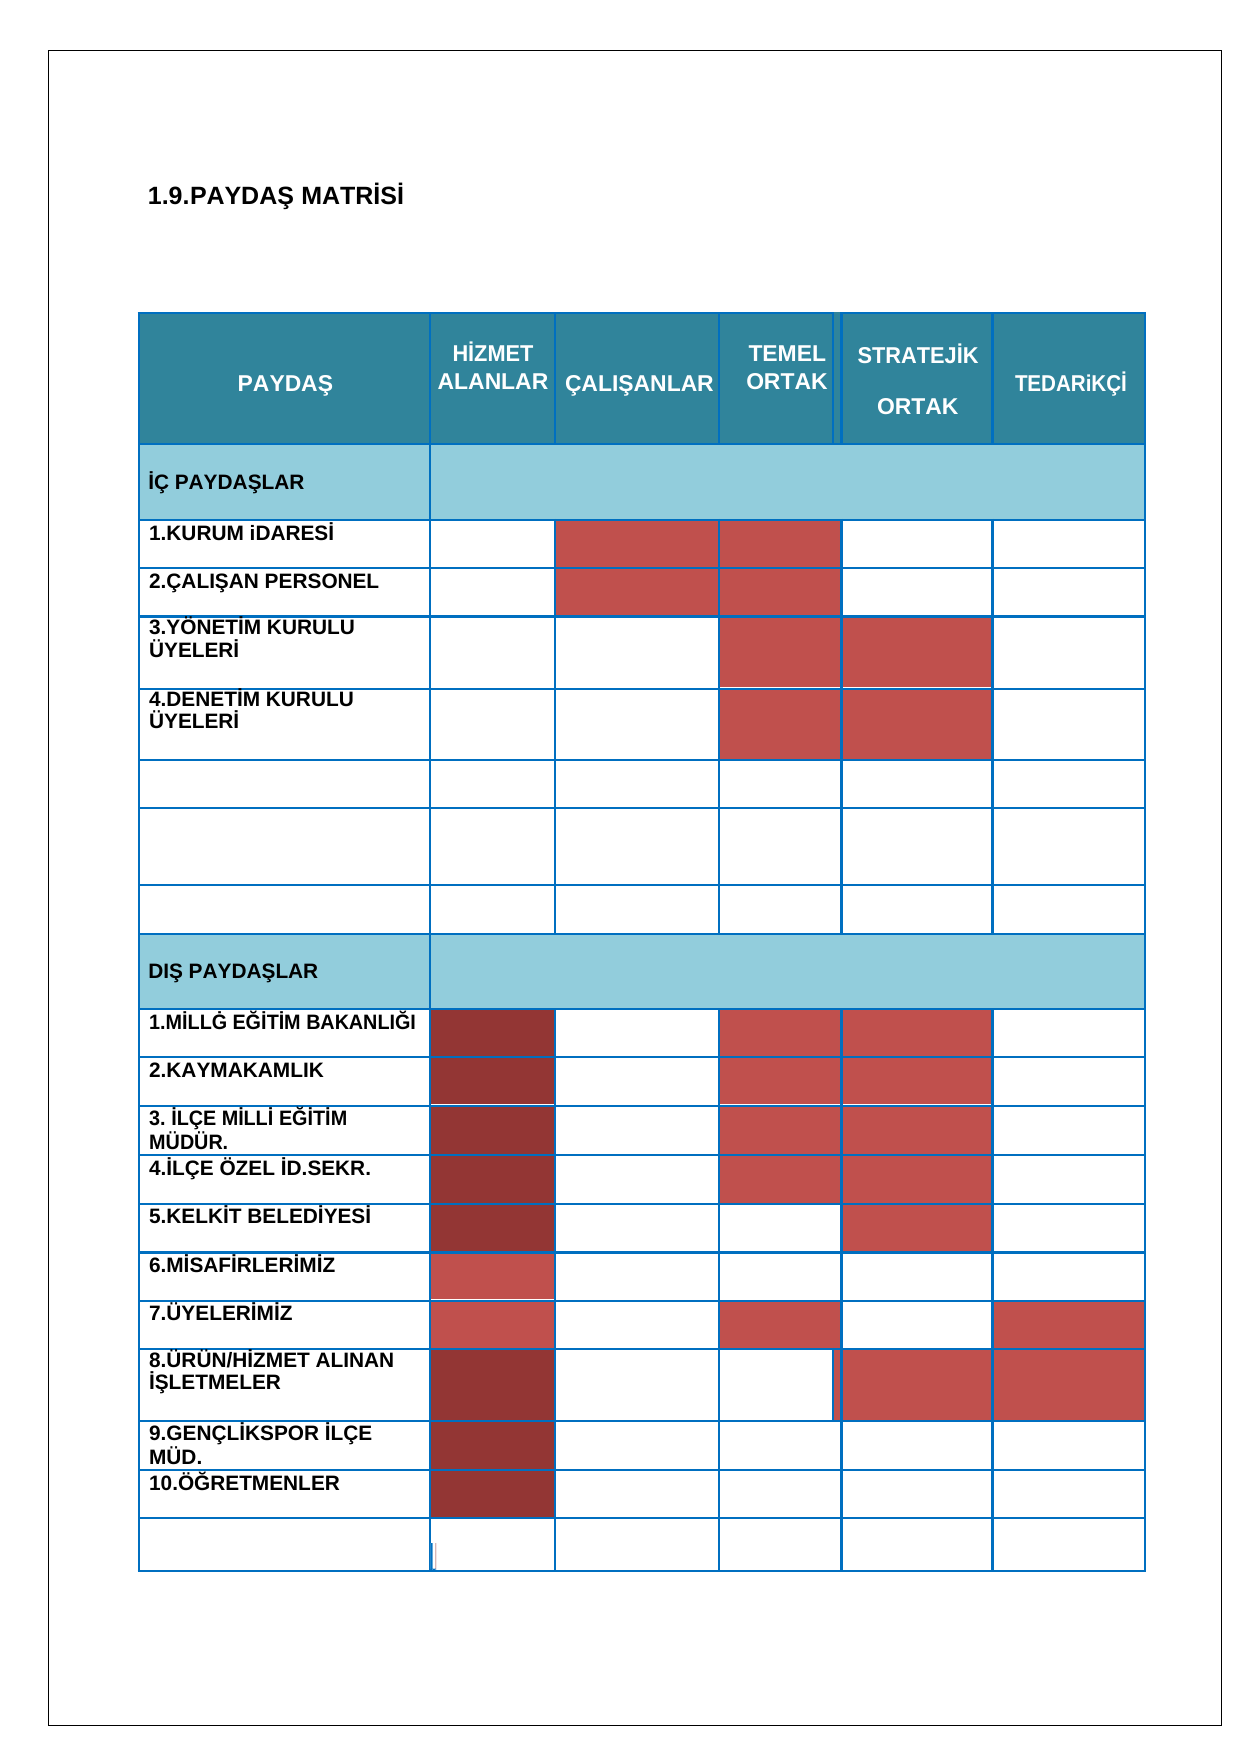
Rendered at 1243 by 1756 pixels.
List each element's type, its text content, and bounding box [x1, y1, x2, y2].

table_header [834, 312, 840, 368]
table_cell [431, 1010, 554, 1056]
table_cell [994, 690, 1144, 759]
table_cell 8.ÜRÜN/HİZMET ALINAN [140, 1350, 429, 1372]
table_cell [556, 661, 718, 687]
table_cell [556, 886, 718, 932]
table_cell [994, 886, 1144, 932]
table_cell [431, 935, 1144, 1008]
table_cell [431, 1302, 554, 1348]
table_cell ORTAK [720, 368, 832, 443]
table_cell [843, 1302, 991, 1348]
table_cell [843, 1519, 991, 1570]
table_cell [556, 1471, 718, 1517]
table_header STRATEJİK [843, 314, 991, 368]
table_cell [994, 1471, 1144, 1517]
table_cell [720, 1394, 832, 1420]
table_cell [720, 1519, 840, 1570]
table_cell [843, 1058, 991, 1104]
table_cell [556, 733, 718, 759]
table_cell İÇ PAYDAŞLAR [140, 445, 429, 519]
table_cell [431, 1205, 554, 1251]
table_cell [994, 1010, 1144, 1056]
table_cell [556, 1156, 718, 1203]
table_cell [140, 733, 429, 759]
table_cell [556, 521, 718, 567]
table_cell [720, 1058, 840, 1104]
table_cell İŞLETMELER [140, 1372, 429, 1394]
table_cell [431, 569, 554, 615]
table_cell [556, 690, 718, 733]
table_cell [720, 1156, 840, 1203]
table_cell [720, 761, 840, 807]
table_cell [720, 886, 840, 932]
table_cell [140, 809, 429, 883]
table_cell ÜYELERİ [140, 711, 429, 733]
table_header ÇALIŞANLAR [556, 314, 718, 443]
table_cell [556, 618, 718, 661]
table_cell ALANLAR [431, 368, 554, 443]
table_cell [994, 1254, 1144, 1299]
table_cell [720, 521, 840, 567]
table_cell [720, 1107, 840, 1154]
table_cell [556, 1422, 718, 1469]
table_cell 9.GENÇLİKSPOR İLÇE MÜD. [140, 1422, 429, 1469]
table_cell [140, 1394, 429, 1420]
table_cell [556, 761, 718, 807]
table_cell 4.İLÇE ÖZEL İD.SEKR. [140, 1156, 429, 1203]
table_cell [843, 569, 991, 615]
table_cell [843, 1471, 991, 1517]
table_cell [556, 1107, 718, 1154]
table_cell [843, 761, 991, 807]
table_cell [720, 569, 840, 615]
table_cell 10.ÖĞRETMENLER [140, 1471, 429, 1517]
table_cell ORTAK [843, 368, 991, 443]
table_cell [720, 690, 840, 759]
table_cell 3.YÖNETİM KURULU [140, 618, 429, 639]
table_cell [431, 886, 554, 932]
table_cell [720, 618, 840, 687]
table_cell 7.ÜYELERİMİZ [140, 1302, 429, 1348]
table_cell [994, 1350, 1144, 1420]
table_cell [994, 1422, 1144, 1469]
table_cell [431, 809, 554, 883]
table_cell [140, 761, 429, 807]
table_cell [431, 1058, 554, 1104]
table_cell [834, 1350, 840, 1420]
table_cell [556, 1302, 718, 1348]
table_cell [994, 809, 1144, 883]
table_cell [140, 1519, 429, 1570]
table_cell [431, 618, 554, 687]
table_cell [843, 1107, 991, 1154]
table_cell [720, 1254, 840, 1299]
table_cell [720, 1350, 832, 1394]
table_cell [556, 1519, 718, 1570]
table_cell [994, 1519, 1144, 1570]
list PAYDAŞ MATRİSİ [148, 181, 1221, 209]
table_cell [431, 445, 1144, 519]
table_cell [140, 661, 429, 687]
table_cell [843, 521, 991, 567]
table_cell ÜYELERİ [140, 639, 429, 661]
table_cell [720, 855, 840, 883]
table_cell 6.MİSAFİRLERİMİZ [140, 1254, 429, 1299]
table_header PAYDAŞ [140, 314, 429, 443]
table_cell [994, 618, 1144, 687]
table_cell [720, 809, 840, 855]
table_cell [843, 1156, 991, 1203]
table_cell 3. İLÇE MİLLİ EĞİTİM MÜDÜR. [140, 1107, 429, 1154]
table_cell [556, 1058, 718, 1104]
table_cell [994, 1107, 1144, 1154]
table_cell [720, 1205, 840, 1251]
table_header HİZMET [431, 314, 554, 368]
table_header TEMEL [720, 314, 832, 368]
table_cell [994, 761, 1144, 807]
table_cell [843, 690, 991, 759]
table_cell [994, 569, 1144, 615]
table_cell [843, 1254, 991, 1299]
picture [430, 1543, 437, 1570]
table_cell [843, 618, 991, 687]
table_cell [843, 1205, 991, 1251]
table_cell 2.KAYMAKAMLIK [140, 1058, 429, 1104]
table_cell 5.KELKİT BELEDİYESİ [140, 1205, 429, 1251]
table_cell [431, 761, 554, 807]
table_cell [140, 886, 429, 932]
table_cell [431, 1254, 554, 1299]
table_cell [431, 1422, 554, 1469]
table_cell [556, 1350, 718, 1420]
table_cell [834, 368, 840, 443]
table_cell [556, 1010, 718, 1056]
table_cell [843, 855, 991, 883]
table_cell [994, 1205, 1144, 1251]
table_cell 2.ÇALIŞAN PERSONEL [140, 569, 429, 615]
table_cell [843, 1422, 991, 1469]
table_cell [556, 1254, 718, 1299]
table_cell [994, 1156, 1144, 1203]
table_cell [720, 1302, 840, 1348]
table_cell 1.MİLLĠ EĞİTİM BAKANLIĞI [140, 1010, 429, 1056]
table_cell [720, 1471, 840, 1517]
table_cell [843, 886, 991, 932]
table_cell [431, 521, 554, 567]
table_cell [720, 1010, 840, 1056]
table_cell [994, 1302, 1144, 1348]
table_cell 4.DENETİM KURULU [140, 690, 429, 711]
table_cell [431, 1156, 554, 1203]
table_cell [431, 1471, 554, 1517]
table_cell [556, 1205, 718, 1251]
table_cell [843, 809, 991, 855]
table_cell [556, 809, 718, 883]
table_cell [720, 1422, 840, 1469]
table_cell [431, 1350, 554, 1420]
table_cell [994, 1058, 1144, 1104]
table_cell [843, 1010, 991, 1056]
table_cell [994, 521, 1144, 567]
table_cell [843, 1350, 991, 1420]
table_cell 1.KURUM iDARESİ [140, 521, 429, 567]
table_header TEDARiKÇİ [994, 314, 1144, 443]
table_cell [556, 569, 718, 615]
table_cell [431, 1519, 554, 1570]
table_cell [431, 1107, 554, 1154]
table_cell [431, 690, 554, 759]
table_cell DIŞ PAYDAŞLAR [140, 935, 429, 1008]
